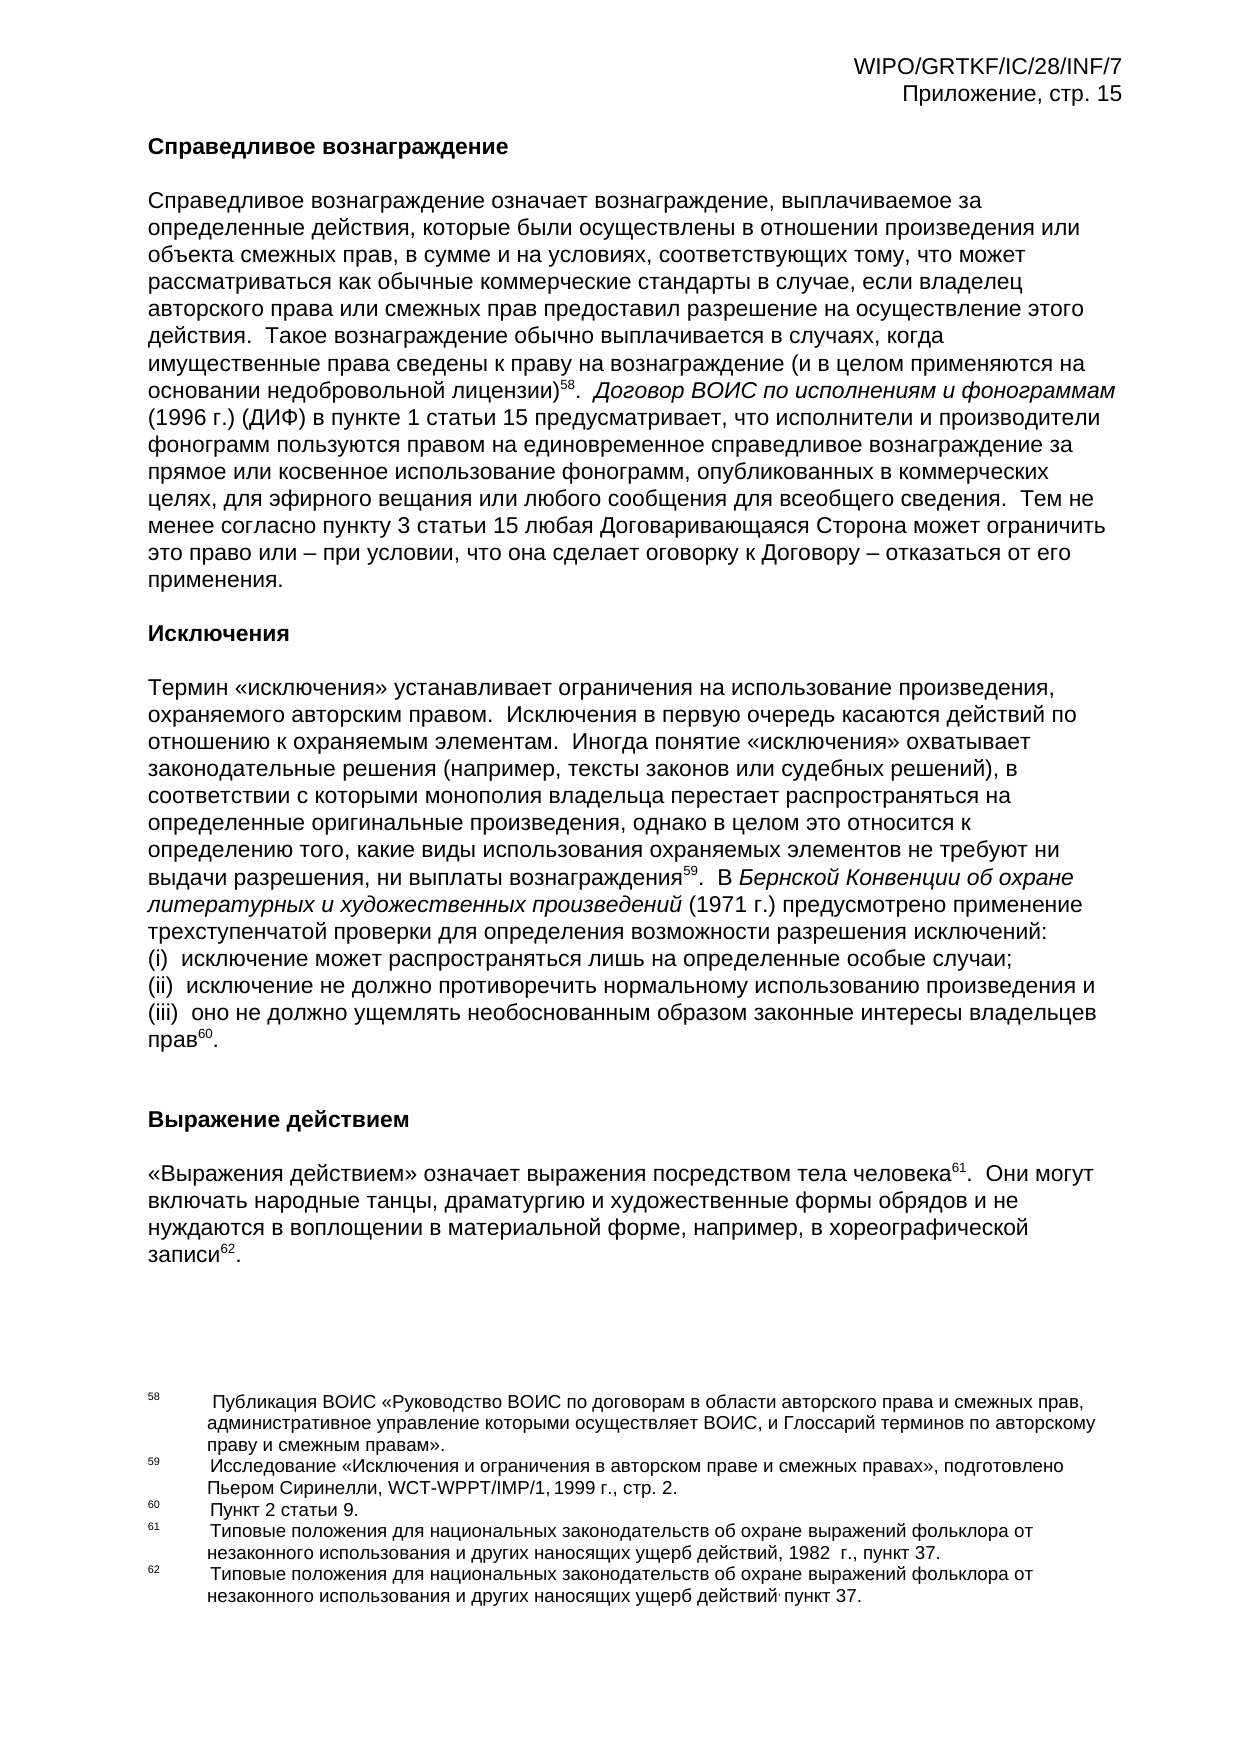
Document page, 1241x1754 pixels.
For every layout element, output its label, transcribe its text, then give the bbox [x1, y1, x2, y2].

text Выражение действием [148, 1105, 1122, 1132]
text Исключения [148, 619, 1122, 646]
text «Выражения действием» означает выражения посредством тела человека. Они могут включать народные танцы, драматургию и художественные формы обрядов и не нуждаются в воплощении в материальной форме, например, в хореографической записи. [148, 1159, 1122, 1267]
text Справедливое вознаграждение [148, 132, 1122, 159]
text Справедливое вознаграждение означает вознаграждение, выплачиваемое за определенные действия, которые были осуществлены в отношении произведения или объекта смежных прав, в сумме и на условиях, соответствующих тому, что может рассматриваться как обычные коммерческие стандарты в случае, если владелец авторского права или смежных прав предоставил разрешение на осуществление этого действия. Такое вознаграждение обычно выплачивается в случаях, когда имущественные права сведены к праву на вознаграждение (и в целом применяются на основании недобровольной лицензии). Договор ВОИС по исполнениям и фонограммам (1996 г.) (ДИФ) в пункте 1 статьи 15 предусматривает, что исполнители и производители фонограмм пользуются правом на единовременное справедливое вознаграждение за прямое или косвенное использование фонограмм, опубликованных в коммерческих целях, для эфирного вещания или любого сообщения для всеобщего сведения. Тем не менее согласно пункту 3 статьи 15 любая Договаривающаяся Сторона может ограничить это право или – при условии, что она сделает оговорку к Договору – отказаться от его применения. [148, 186, 1122, 593]
text Термин «исключения» устанавливает ограничения на использование произведения, охраняемого авторским правом. Исключения в первую очередь касаются действий по отношению к охраняемым элементам. Иногда понятие «исключения» охватывает законодательные решения (например, тексты законов или судебных решений), в соответствии с которыми монополия владельца перестает распространяться на определенные оригинальные произведения, однако в целом это относится к определению того, какие виды использования охраняемых элементов не требуют ни выдачи разрешения, ни выплаты вознаграждения. В Бернской Конвенции об охране литературных и художественных произведений (1971 г.) предусмотрено применение трехступенчатой проверки для определения возможности разрешения исключений: (i) исключение может распространяться лишь на определенные особые случаи; (ii) исключение не должно противоречить нормальному использованию произведения и (iii) оно не должно ущемлять необоснованным образом законные интересы владельцев прав. [148, 673, 1122, 1052]
